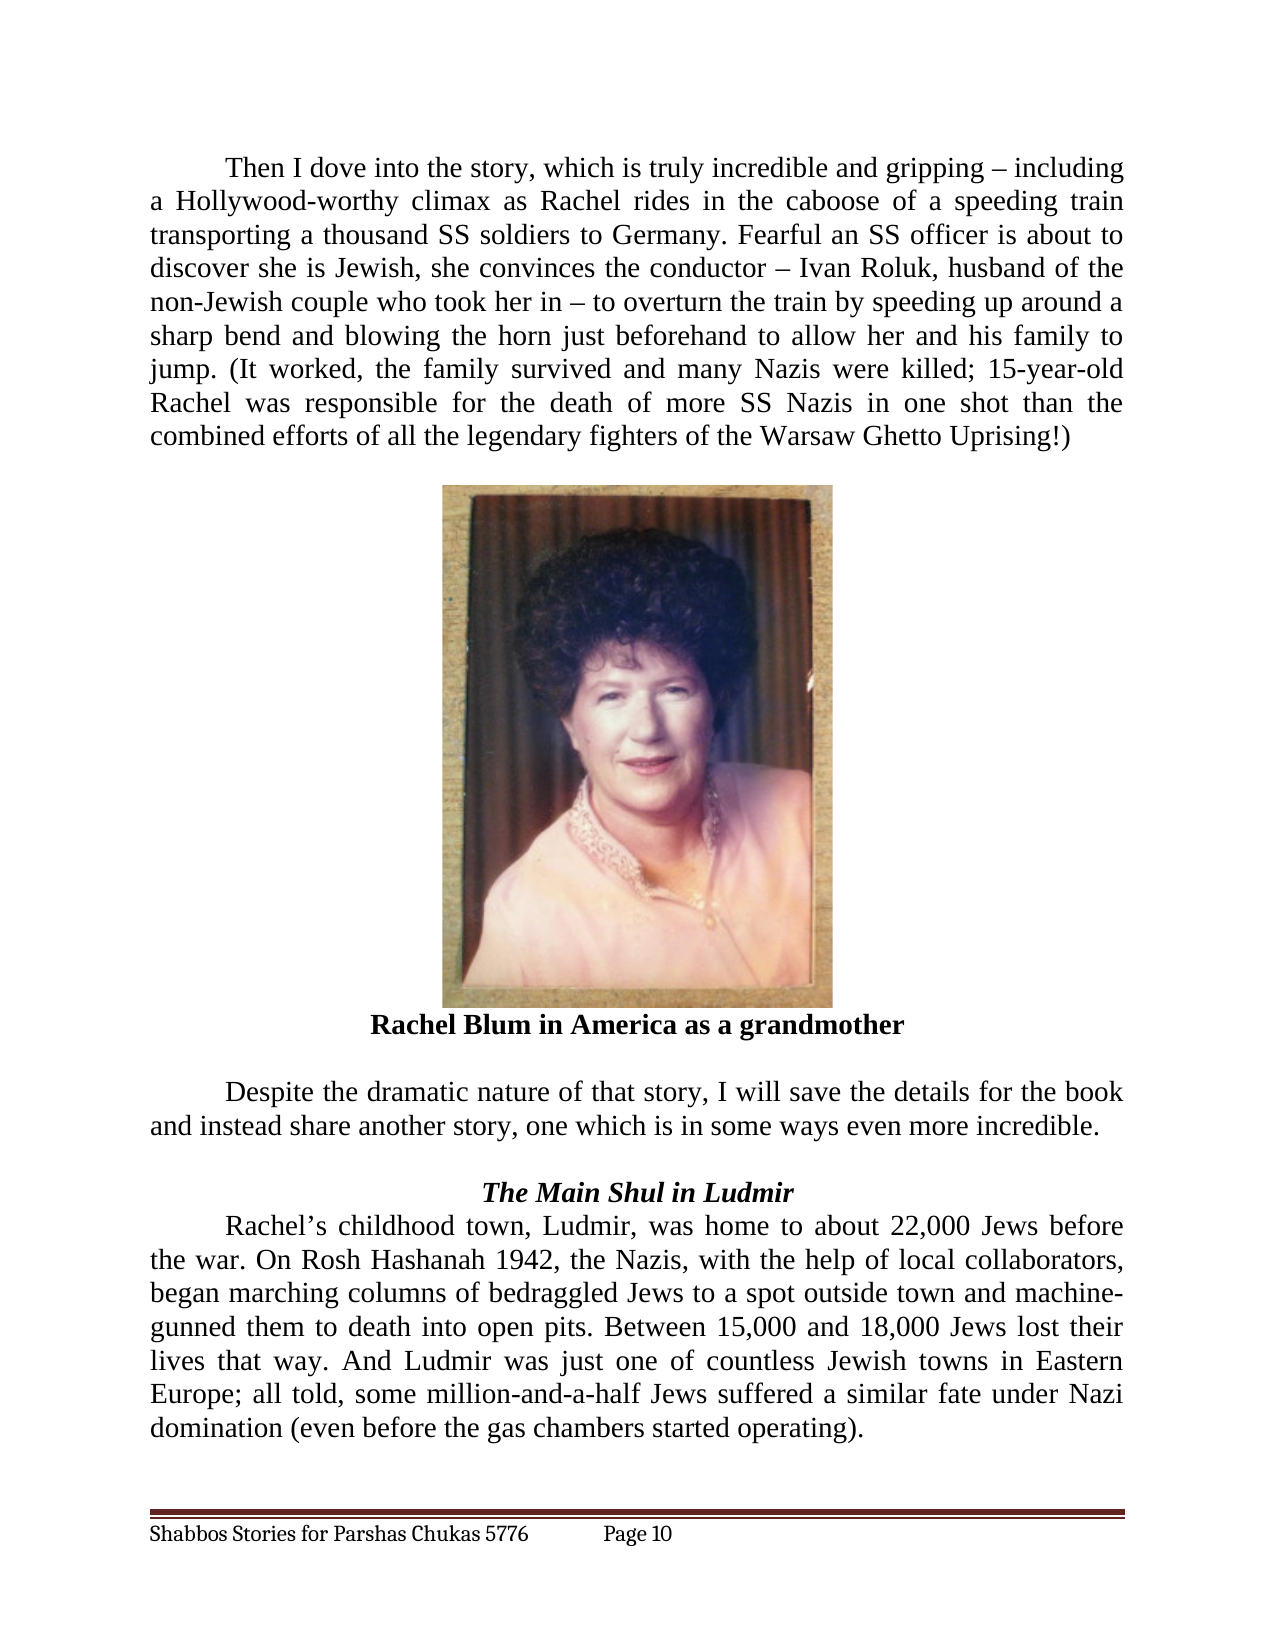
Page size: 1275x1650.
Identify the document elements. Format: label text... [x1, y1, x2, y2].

picture [442, 485, 833, 1008]
text Rachel’s childhood town, Ludmir, was home to about 22,000 Jews before the war. On Rosh Hashanah 1942, the Nazis, with the help of local collaborators, began marching columns of bedraggled Jews to a spot outside town and machine-gunned them to death into open pits. Between 15,000 and 18,000 Jews lost their lives that way. And Ludmir was just one of countless Jewish towns in Eastern Europe; all told, some million-and-a-half Jews suffered a similar fate under Nazi domination (even before the gas chambers started operating). [150, 1208, 1125, 1443]
text Then I dove into the story, which is truly incredible and gripping – including a Hollywood-worthy climax as Rachel rides in the caboose of a speeding train transporting a thousand SS soldiers to Germany. Fearful an SS officer is about to discover she is Jewish, she convinces the conductor – Ivan Roluk, husband of the non-Jewish couple who took her in – to overturn the train by speeding up around a sharp bend and blowing the horn just beforehand to allow her and his family to jump. (It worked, the family survived and many Nazis were killed; 15-year-old Rachel was responsible for the death of more SS Nazis in one shot than the combined efforts of all the legendary fighters of the Warsaw Ghetto Uprising!) [150, 150, 1125, 452]
text The Main Shul in Ludmir [150, 1175, 1125, 1208]
text Despite the dramatic nature of that story, I will save the details for the book and instead share another story, one which is in some ways even more incredible. [150, 1074, 1125, 1141]
text Rachel Blum in America as a grandmother [150, 1007, 1125, 1041]
